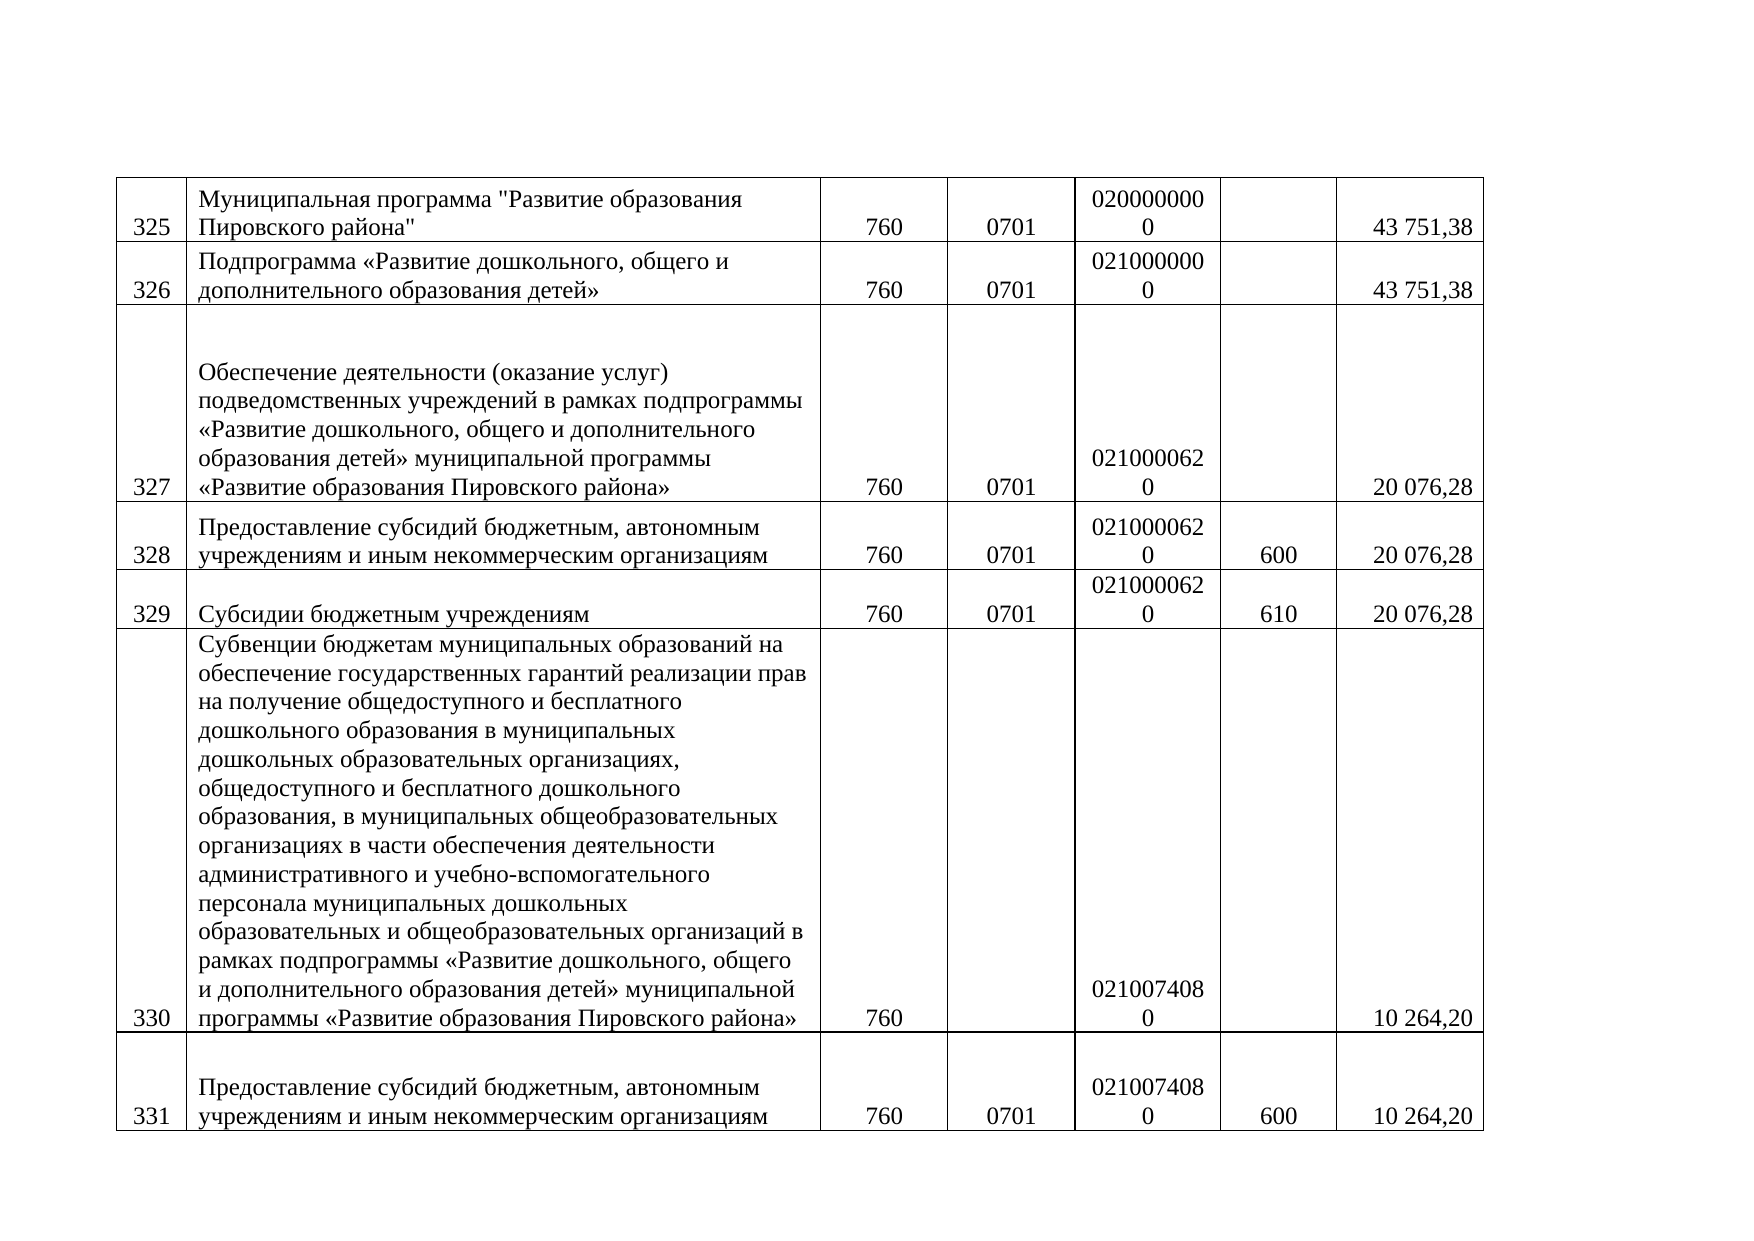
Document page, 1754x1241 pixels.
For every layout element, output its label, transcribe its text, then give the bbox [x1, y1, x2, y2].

table_cell 20 076,28 [1337, 502, 1483, 569]
table_cell 0210074080 [1076, 629, 1220, 1031]
table_cell Предоставление субсидий бюджетным, автономным учреждениям и иным некоммерческим организациям [187, 1033, 820, 1130]
table_cell 0701 [948, 502, 1074, 569]
table_cell [948, 629, 1074, 1031]
table_cell 331 [117, 1033, 186, 1130]
table_cell [1221, 305, 1336, 501]
table_cell 10 264,20 [1337, 629, 1483, 1031]
table_cell 610 [1221, 570, 1336, 628]
table_cell 0210000620 [1076, 570, 1220, 628]
table_cell Предоставление субсидий бюджетным, автономным учреждениям и иным некоммерческим организациям [187, 502, 820, 569]
table_cell 0701 [948, 178, 1074, 241]
table_cell 600 [1221, 1033, 1336, 1130]
table_cell Муниципальная программа "Развитие образования Пировского района" [187, 178, 820, 241]
table_cell 20 076,28 [1337, 570, 1483, 628]
table_cell 760 [821, 1033, 947, 1130]
table_cell 760 [821, 570, 947, 628]
table_cell 0701 [948, 242, 1074, 304]
table_cell 760 [821, 242, 947, 304]
table_cell Субвенции бюджетам муниципальных образований на обеспечение государственных гарантий реализации прав на получение общедоступного и бесплатного дошкольного образования в муниципальных дошкольных образовательных организациях, общедоступного и бесплатного дошкольного образования, в муниципальных общеобразовательных организациях в части обеспечения деятельности административного и учебно-вспомогательного персонала муниципальных дошкольных образовательных и общеобразовательных организаций в рамках подпрограммы «Развитие дошкольного, общего и дополнительного образования детей» муниципальной программы «Развитие образования Пировского района» [187, 629, 820, 1031]
table_cell 0210000620 [1076, 502, 1220, 569]
table_cell Субсидии бюджетным учреждениям [187, 570, 820, 628]
table_cell 760 [821, 305, 947, 501]
table_cell 0210000620 [1076, 305, 1220, 501]
table_cell 43 751,38 [1337, 178, 1483, 241]
table_cell 43 751,38 [1337, 242, 1483, 304]
table_cell 760 [821, 502, 947, 569]
table_cell 760 [821, 178, 947, 241]
table_cell 326 [117, 242, 186, 304]
table_cell 10 264,20 [1337, 1033, 1483, 1130]
table_cell 0210000000 [1076, 242, 1220, 304]
table_cell Обеспечение деятельности (оказание услуг) подведомственных учреждений в рамках подпрограммы «Развитие дошкольного, общего и дополнительного образования детей» муниципальной программы «Развитие образования Пировского района» [187, 305, 820, 501]
table_cell 329 [117, 570, 186, 628]
table_cell 760 [821, 629, 947, 1031]
table_cell 327 [117, 305, 186, 501]
table_cell [1221, 629, 1336, 1031]
table_cell [1221, 242, 1336, 304]
table_cell 0701 [948, 1033, 1074, 1130]
table_cell 330 [117, 629, 186, 1031]
table_cell 0701 [948, 570, 1074, 628]
table_cell Подпрограмма «Развитие дошкольного, общего и дополнительного образования детей» [187, 242, 820, 304]
table_cell 325 [117, 178, 186, 241]
table_cell 0200000000 [1076, 178, 1220, 241]
table_cell 600 [1221, 502, 1336, 569]
table_cell 0701 [948, 305, 1074, 501]
table_cell 0210074080 [1076, 1033, 1220, 1130]
table_cell [1221, 178, 1336, 241]
table_cell 20 076,28 [1337, 305, 1483, 501]
table_cell 328 [117, 502, 186, 569]
